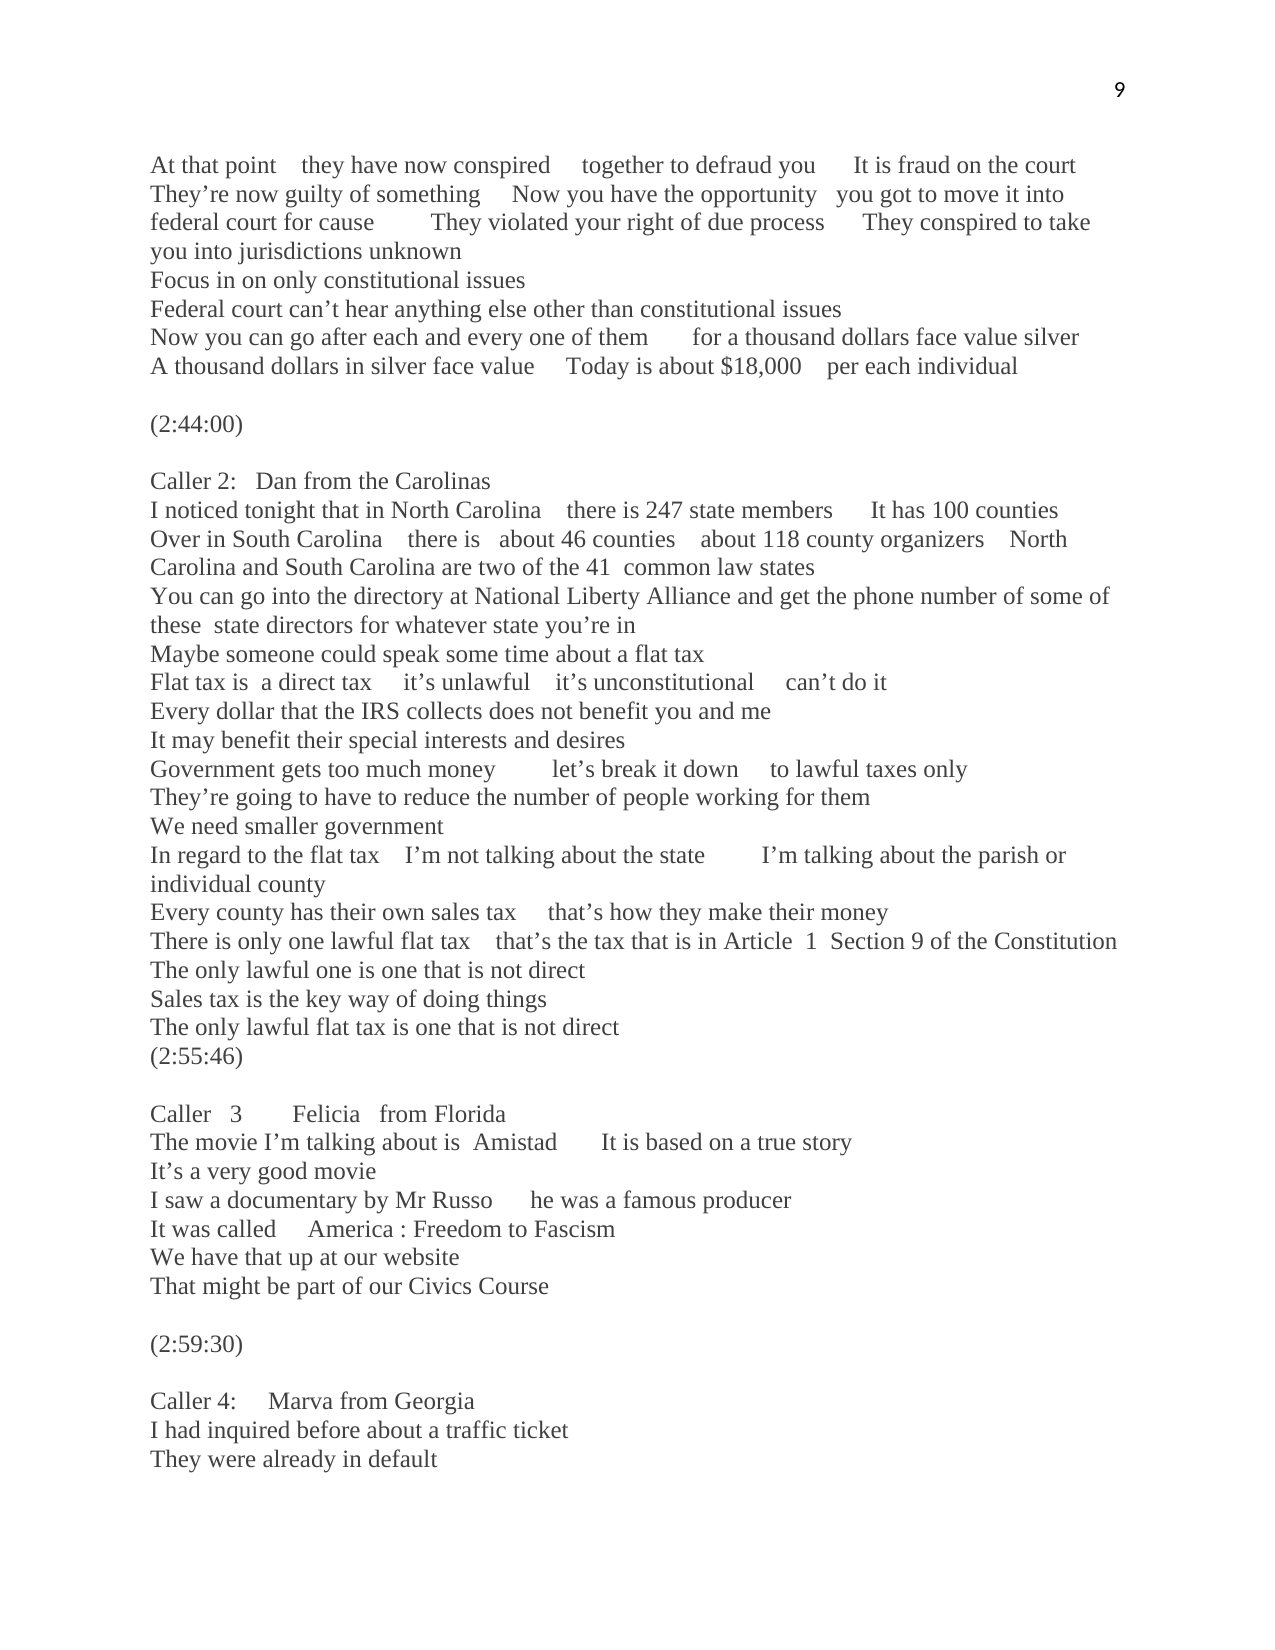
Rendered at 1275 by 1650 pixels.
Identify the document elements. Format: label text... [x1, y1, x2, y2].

text The only lawful one is one that is not direct [150, 955, 1125, 984]
text You can go into the directory at National Liberty Alliance and get the phone number of some of these state directors for whatever state you’re in [150, 581, 1125, 639]
text I had inquired before about a traffic ticket [150, 1415, 1125, 1444]
text Maybe someone could speak some time about a flat tax [150, 639, 1125, 667]
text Every county has their own sales tax that’s how they make their money [150, 897, 1125, 926]
text It was called America : Freedom to Fascism [150, 1214, 1125, 1242]
text Flat tax is a direct tax it’s unlawful it’s unconstitutional can’t do it [150, 667, 1125, 696]
text They’re now guilty of something Now you have the opportunity you got to move it into federal court for cause They violated your right of due process They conspired to take you into jurisdictions unknown [150, 179, 1125, 265]
text We need smaller government [150, 811, 1125, 840]
text Government gets too much money let’s break it down to lawful taxes only [150, 754, 1125, 782]
text They’re going to have to reduce the number of people working for them [150, 782, 1125, 811]
text In regard to the flat tax I’m not talking about the state I’m talking about the parish or individual county [150, 840, 1125, 897]
text (2:59:30) [150, 1329, 1125, 1357]
text Caller 4: Marva from Georgia [150, 1386, 1125, 1415]
text Sales tax is the key way of doing things [150, 984, 1125, 1012]
text The movie I’m talking about is Amistad It is based on a true story [150, 1127, 1125, 1156]
text At that point they have now conspired together to defraud you It is fraud on the court [150, 150, 1125, 179]
text That might be part of our Civics Course [150, 1271, 1125, 1300]
text (2:44:00) [150, 409, 1125, 437]
text The only lawful flat tax is one that is not direct [150, 1012, 1125, 1041]
text A thousand dollars in silver face value Today is about $18,000 per each individual [150, 351, 1125, 380]
text Over in South Carolina there is about 46 counties about 118 county organizers North Carolina and South Carolina are two of the 41 common law states [150, 524, 1125, 581]
text I noticed tonight that in North Carolina there is 247 state members It has 100 counties [150, 495, 1125, 524]
text There is only one lawful flat tax that’s the tax that is in Article 1 Section 9 of the Constitution [150, 926, 1125, 955]
text I saw a documentary by Mr Russo he was a famous producer [150, 1185, 1125, 1214]
text It may benefit their special interests and desires [150, 725, 1125, 754]
text Caller 3 Felicia from Florida [150, 1099, 1125, 1127]
text Caller 2: Dan from the Carolinas [150, 466, 1125, 495]
text Now you can go after each and every one of them for a thousand dollars face value silver [150, 322, 1125, 351]
text We have that up at our website [150, 1242, 1125, 1271]
text They were already in default [150, 1444, 1125, 1472]
text Federal court can’t hear anything else other than constitutional issues [150, 294, 1125, 322]
text (2:55:46) [150, 1041, 1125, 1070]
text Focus in on only constitutional issues [150, 265, 1125, 294]
text It’s a very good movie [150, 1156, 1125, 1185]
text Every dollar that the IRS collects does not benefit you and me [150, 696, 1125, 725]
